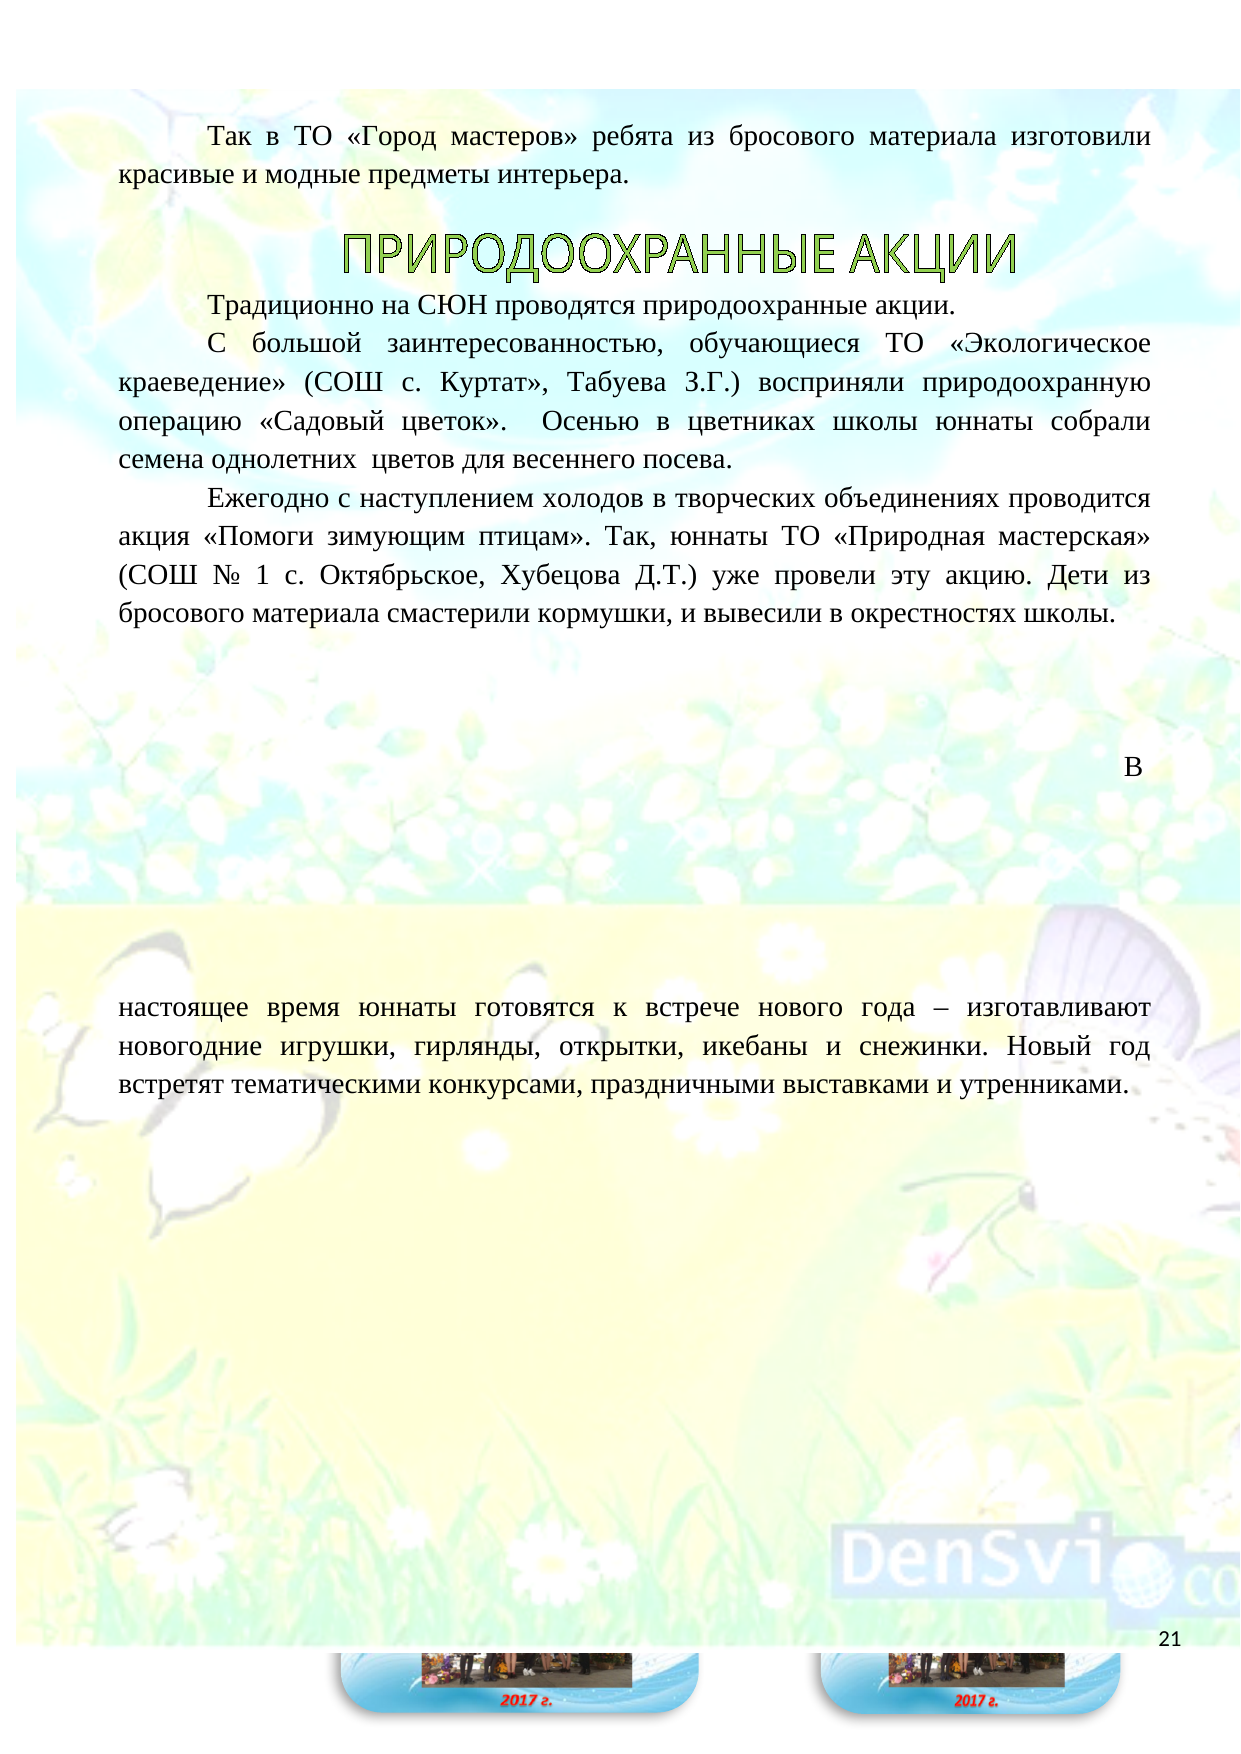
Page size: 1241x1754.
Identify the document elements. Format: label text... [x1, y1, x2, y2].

text В настоящее время юннаты готовятся к встрече нового года – изготавливают новогодние игрушки, гирлянды, открытки, икебаны и снежинки. Новый год встретят тематическими конкурсами, праздничными выставками и утренниками. [118, 749, 1152, 1100]
text Ежегодно с наступлением холодов в творческих объединениях проводится акция «Помоги зимующим птицам». Так, юннаты ТО «Природная мастерская» (СОШ № 1 с. Октябрьское, Хубецова Д.Т.) уже провели эту акцию. Дети из бросового материала смастерили кормушки, и вывесили в окрестностях школы. [118, 480, 1152, 629]
text С большой заинтересованностью, обучающиеся ТО «Экологическое краеведение» (СОШ с. Куртат», Табуева З.Г.) восприняли природоохранную операцию «Садовый цветок». Осенью в цветниках школы юннаты собрали семена однолетних цветов для весеннего посева. [118, 326, 1152, 475]
text Так в ТО «Город мастеров» ребята из бросового материала изготовили красивые и модные предметы интерьера. [118, 118, 1152, 190]
text Традиционно на СЮН проводятся природоохранные акции. [118, 287, 1152, 321]
picture [340, 1653, 699, 1713]
picture [820, 1653, 1121, 1714]
